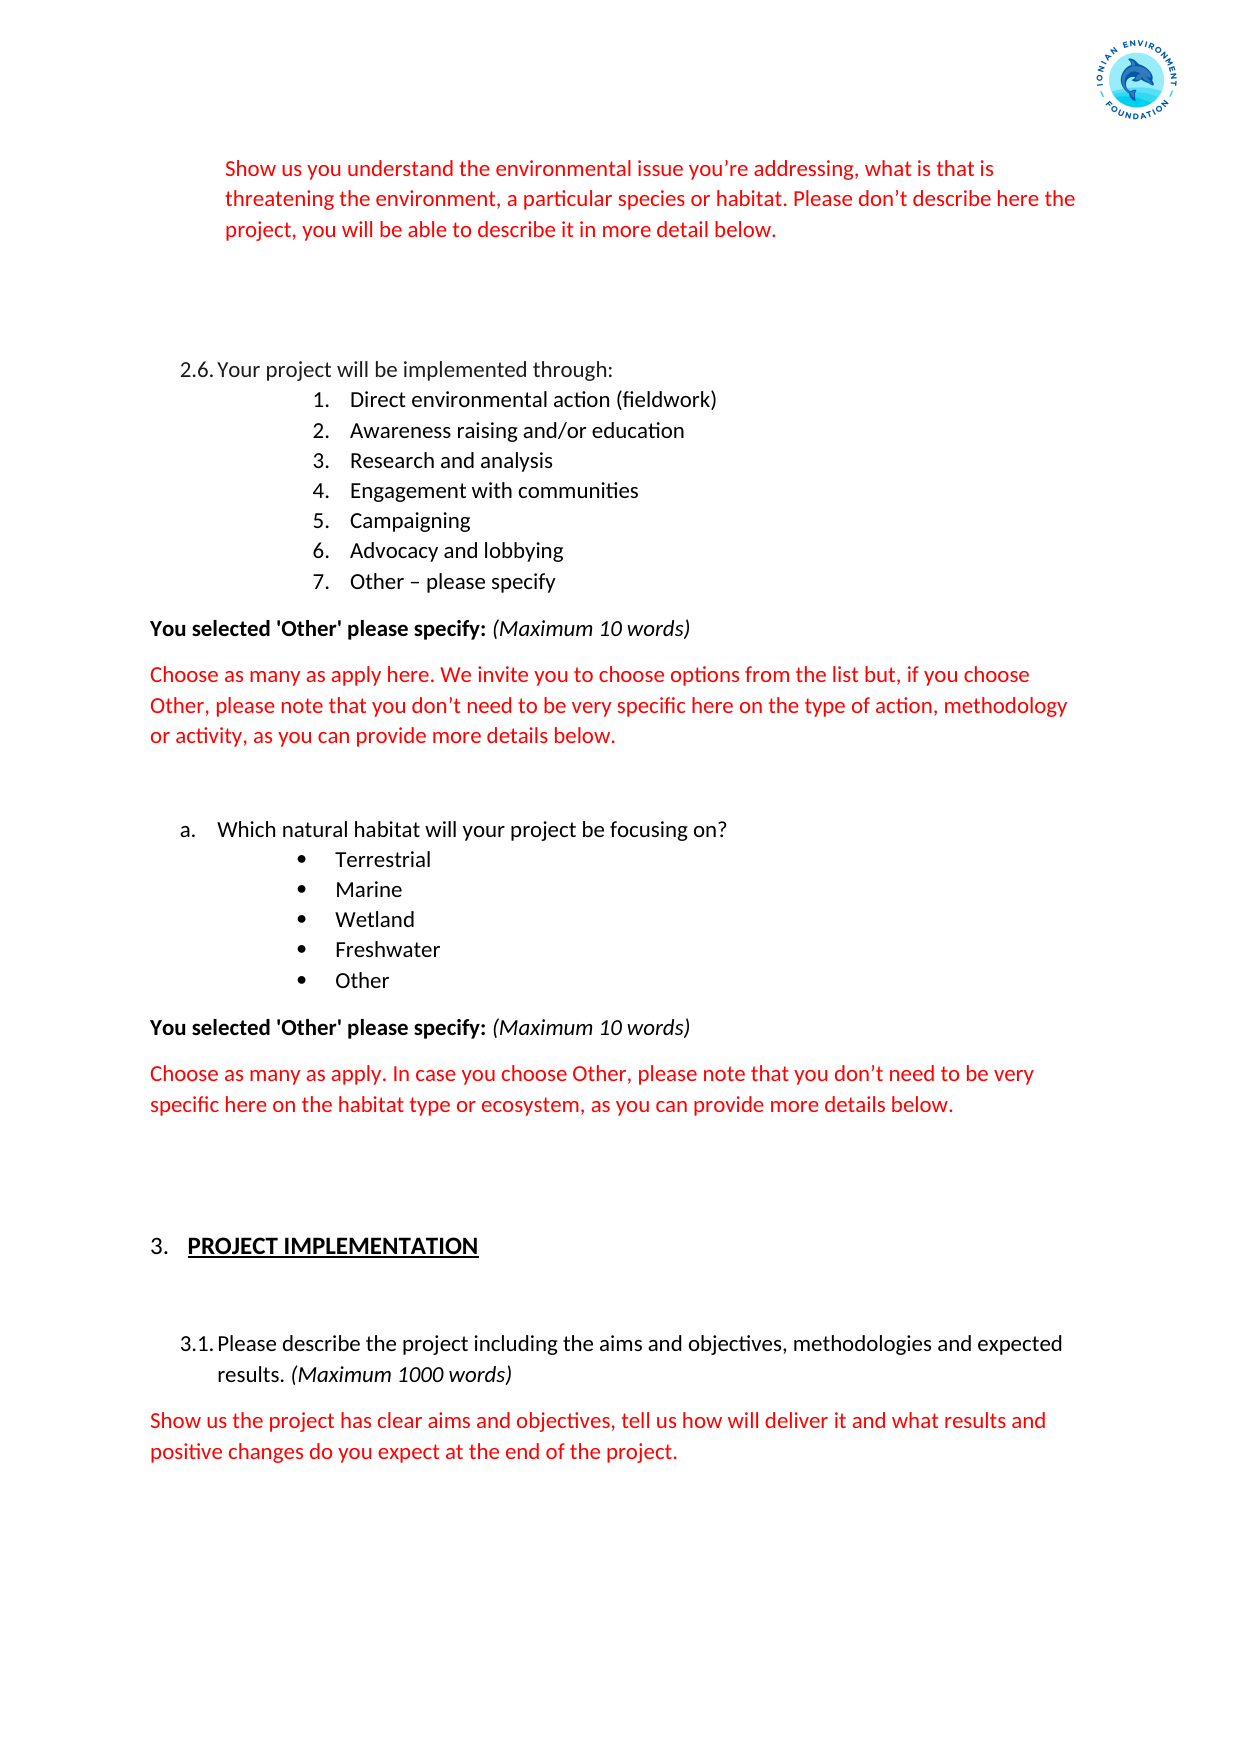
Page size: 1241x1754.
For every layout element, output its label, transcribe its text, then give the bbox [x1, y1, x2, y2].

list PROJECT IMPLEMENTATION [150, 1230, 1090, 1261]
list Direct environmental action (fieldwork) [312, 386, 1090, 413]
picture [1091, 34, 1183, 126]
list Awareness raising and/or education [312, 416, 1090, 444]
list Your project will be implemented through: [179, 355, 1090, 383]
list Engagement with communities [312, 476, 1090, 504]
text You selected 'Other' please specify: (Maximum 10 words) [150, 1013, 1090, 1041]
text Show us you understand the environmental issue you’re addressing, what is that is threatening the environment, a particular species or habitat. Please don’t describe here the project, you will be able to describe it in more detail below. [225, 154, 1090, 243]
list Marine [298, 875, 1090, 903]
list Wetland [298, 905, 1090, 933]
text Choose as many as apply here. We invite you to choose options from the list but, if you choose Other, please note that you don’t need to be very specific here on the type of action, methodology or activity, as you can provide more details below. [150, 661, 1090, 749]
list Research and analysis [312, 446, 1090, 474]
list Advocacy and lobbying [312, 537, 1090, 564]
list Campaigning [312, 506, 1090, 534]
text Show us the project has clear aims and objectives, tell us how will deliver it and what results and positive changes do you expect at the end of the project. [150, 1407, 1090, 1465]
text You selected 'Other' please specify: (Maximum 10 words) [150, 614, 1090, 642]
list Other – please specify [312, 567, 1090, 595]
list Terrestrial [298, 845, 1090, 873]
text Choose as many as apply. In case you choose Other, please note that you don’t need to be very specific here on the habitat type or ecosystem, as you can provide more details below. [150, 1059, 1090, 1118]
list Freshwater [298, 936, 1090, 963]
list Please describe the project including the aims and objectives, methodologies and expected results. (Maximum 1000 words) [179, 1329, 1090, 1388]
list Which natural habitat will your project be focusing on? [179, 815, 1090, 843]
list Other [298, 966, 1090, 994]
